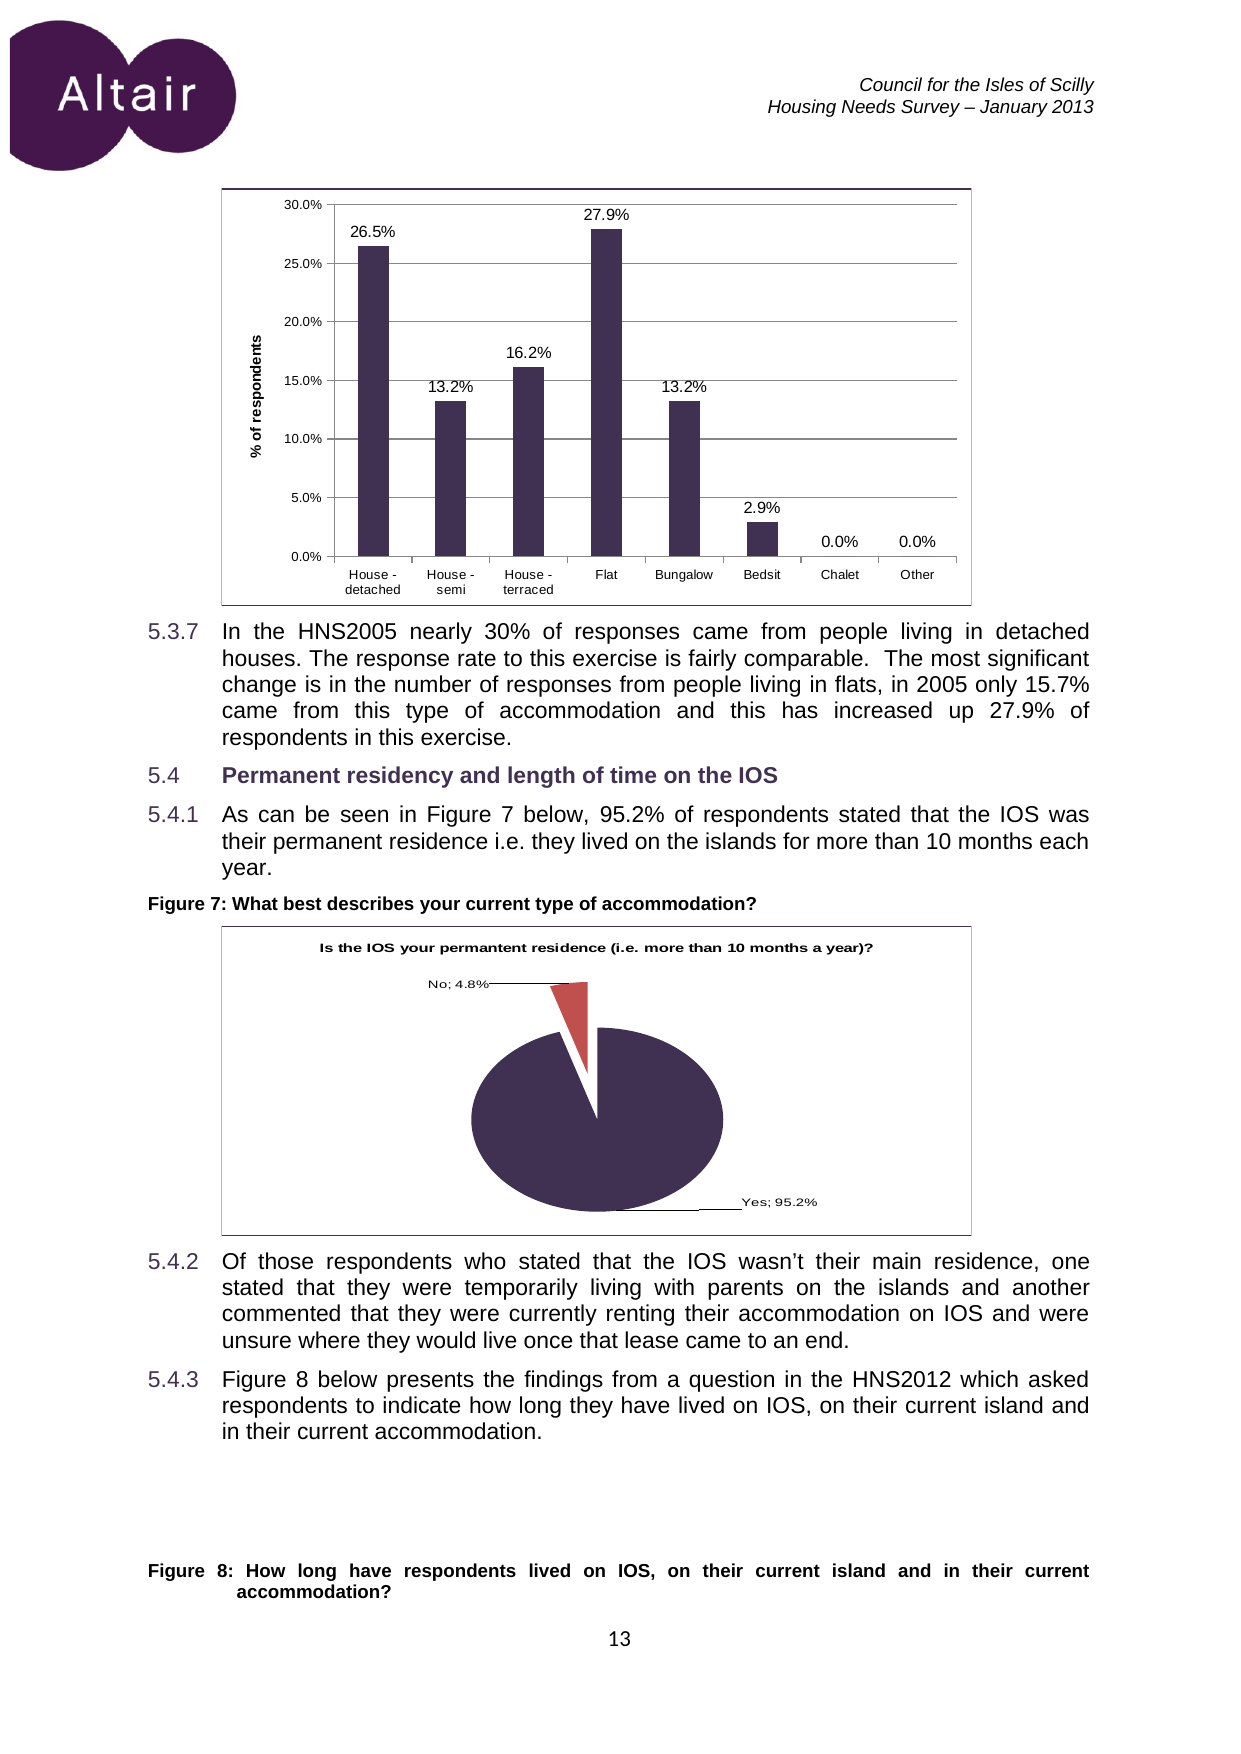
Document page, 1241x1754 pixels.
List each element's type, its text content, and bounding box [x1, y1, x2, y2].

picture [9, 14, 254, 177]
text In the HNS2005 nearly 30% of responses came from people living in detached houses. The response rate to this exercise is fairly comparable. The most significant change is in the number of responses from people living in flats, in 2005 only 15.7% came from this type of accommodation and this has increased up 27.9% of respondents in this exercise. [148, 618, 1090, 750]
text Figure 8 below presents the findings from a question in the HNS2012 which asked respondents to indicate how long they have lived on IOS, on their current island and in their current accommodation. [148, 1366, 1090, 1445]
text Of those respondents who stated that the IOS wasn’t their main residence, one stated that they were temporarily living with parents on the islands and another commented that they were currently renting their accommodation on IOS and were unsure where they would live once that lease came to an end. [148, 1248, 1090, 1353]
text As can be seen in Figure 7 below, 95.2% of respondents stated that the IOS was their permanent residence i.e. they lived on the islands for more than 10 months each year. [148, 801, 1090, 880]
list Figure 8: How long have respondents lived on IOS, on their current island and in their current accommodation? [148, 1559, 1090, 1602]
list Figure 7: What best describes your current type of accommodation? [148, 893, 1090, 914]
list Permanent residency and length of time on the IOS [148, 762, 1090, 789]
